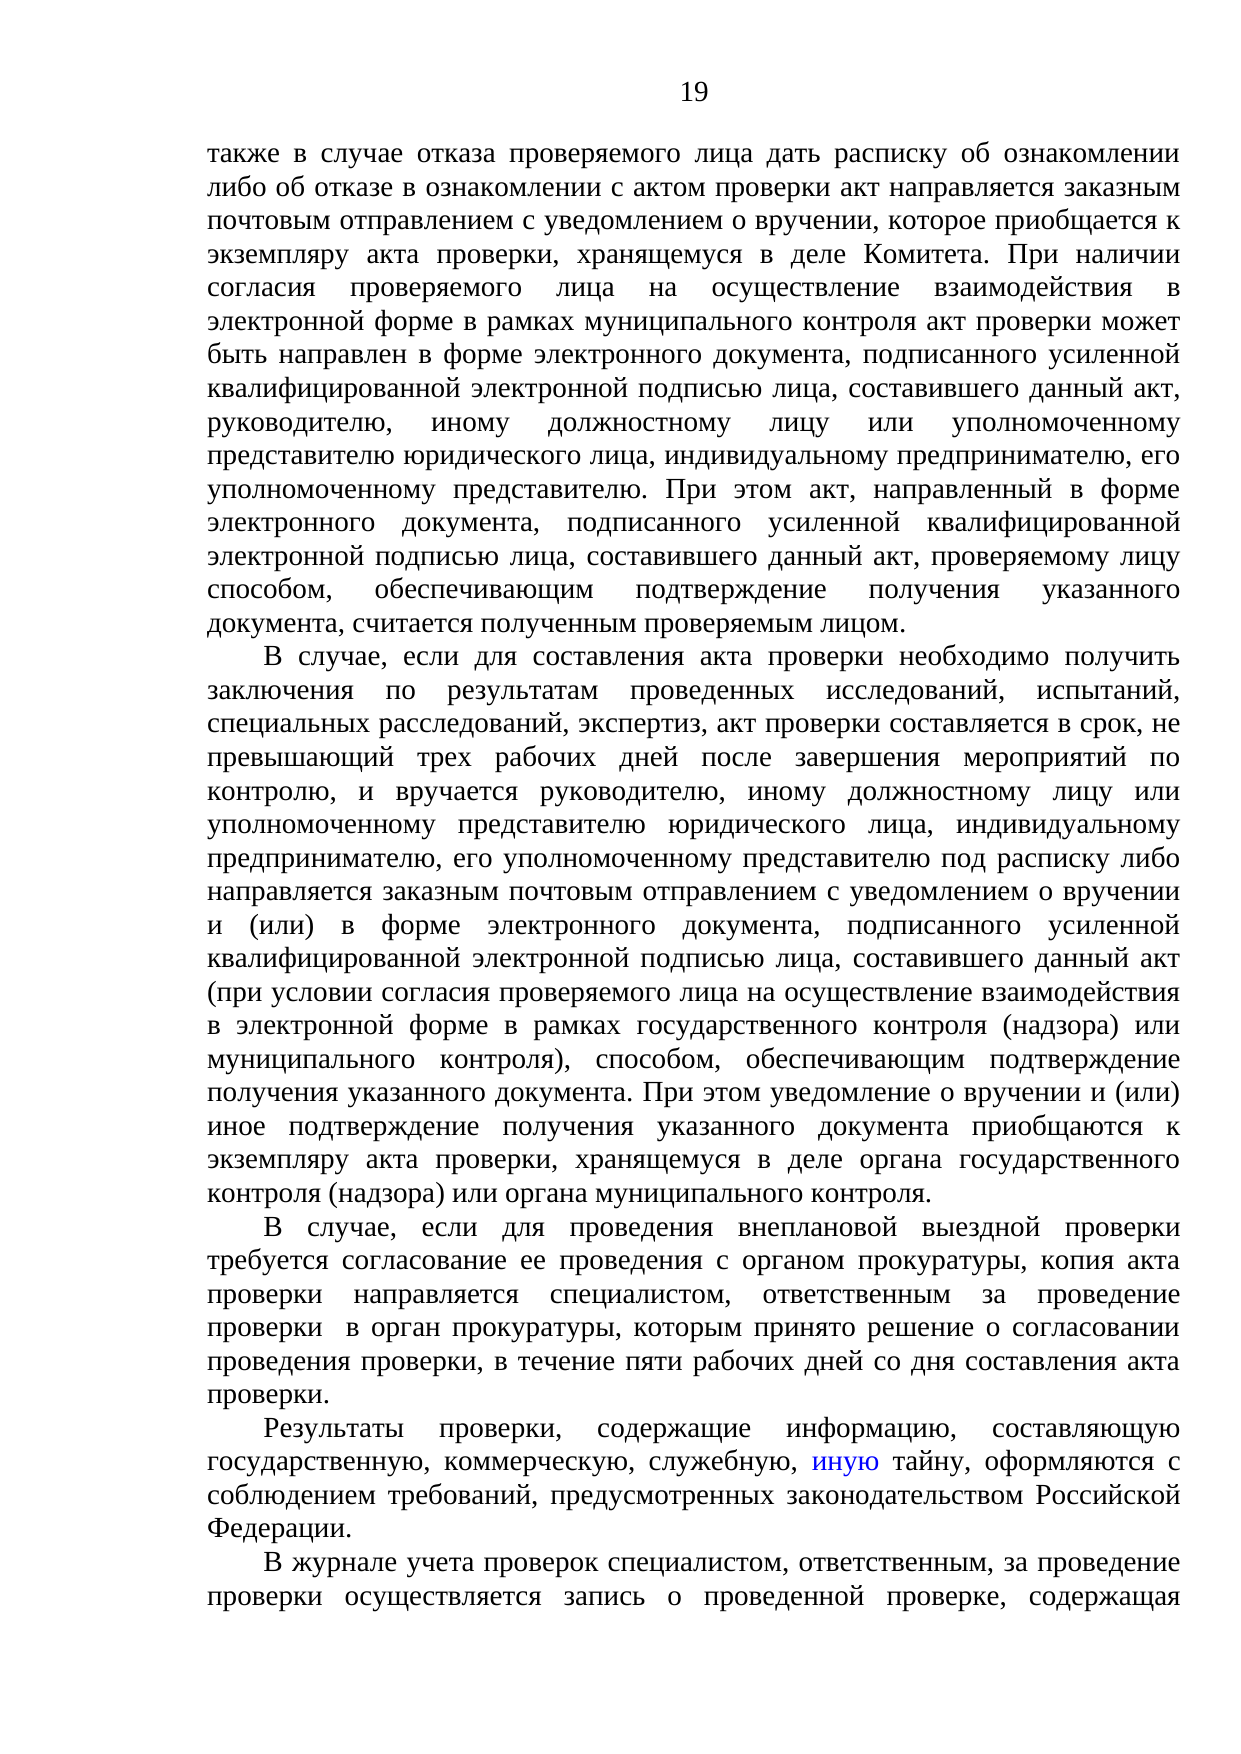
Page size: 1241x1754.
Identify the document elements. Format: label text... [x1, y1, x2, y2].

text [207, 1544, 1181, 1611]
text В случае, если для составления акта проверки необходимо получить заключения по результатам проведенных исследований, испытаний, специальных расследований, экспертиз, акт проверки составляется в срок, не превышающий трех рабочих дней после завершения мероприятий по контролю, и вручается руководителю, иному должностному лицу или уполномоченному представителю юридического лица, индивидуальному предпринимателю, его уполномоченному представителю под расписку либо направляется заказным почтовым отправлением с уведомлением о вручении и (или) в форме электронного документа, подписанного усиленной квалифицированной электронной подписью лица, составившего данный акт (при условии согласия проверяемого лица на осуществление взаимодействия в электронной форме в рамках государственного контроля (надзора) или муниципального контроля), способом, обеспечивающим подтверждение получения указанного документа. При этом уведомление о вручении и (или) иное подтверждение получения указанного документа приобщаются к экземпляру акта проверки, хранящемуся в деле органа государственного контроля (надзора) или органа муниципального контроля. [207, 638, 1181, 1209]
text Результаты проверки, содержащие информацию, составляющую государственную, коммерческую, служебную, иную тайну, оформляются с соблюдением требований, предусмотренных законодательством Российской Федерации. [207, 1410, 1181, 1544]
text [207, 135, 1181, 638]
text В случае, если для проведения внеплановой выездной проверки требуется согласование ее проведения с органом прокуратуры, копия акта проверки направляется специалистом, ответственным за проведение проверки в орган прокуратуры, которым принято решение о согласовании проведения проверки, в течение пяти рабочих дней со дня составления акта проверки. [207, 1209, 1181, 1410]
